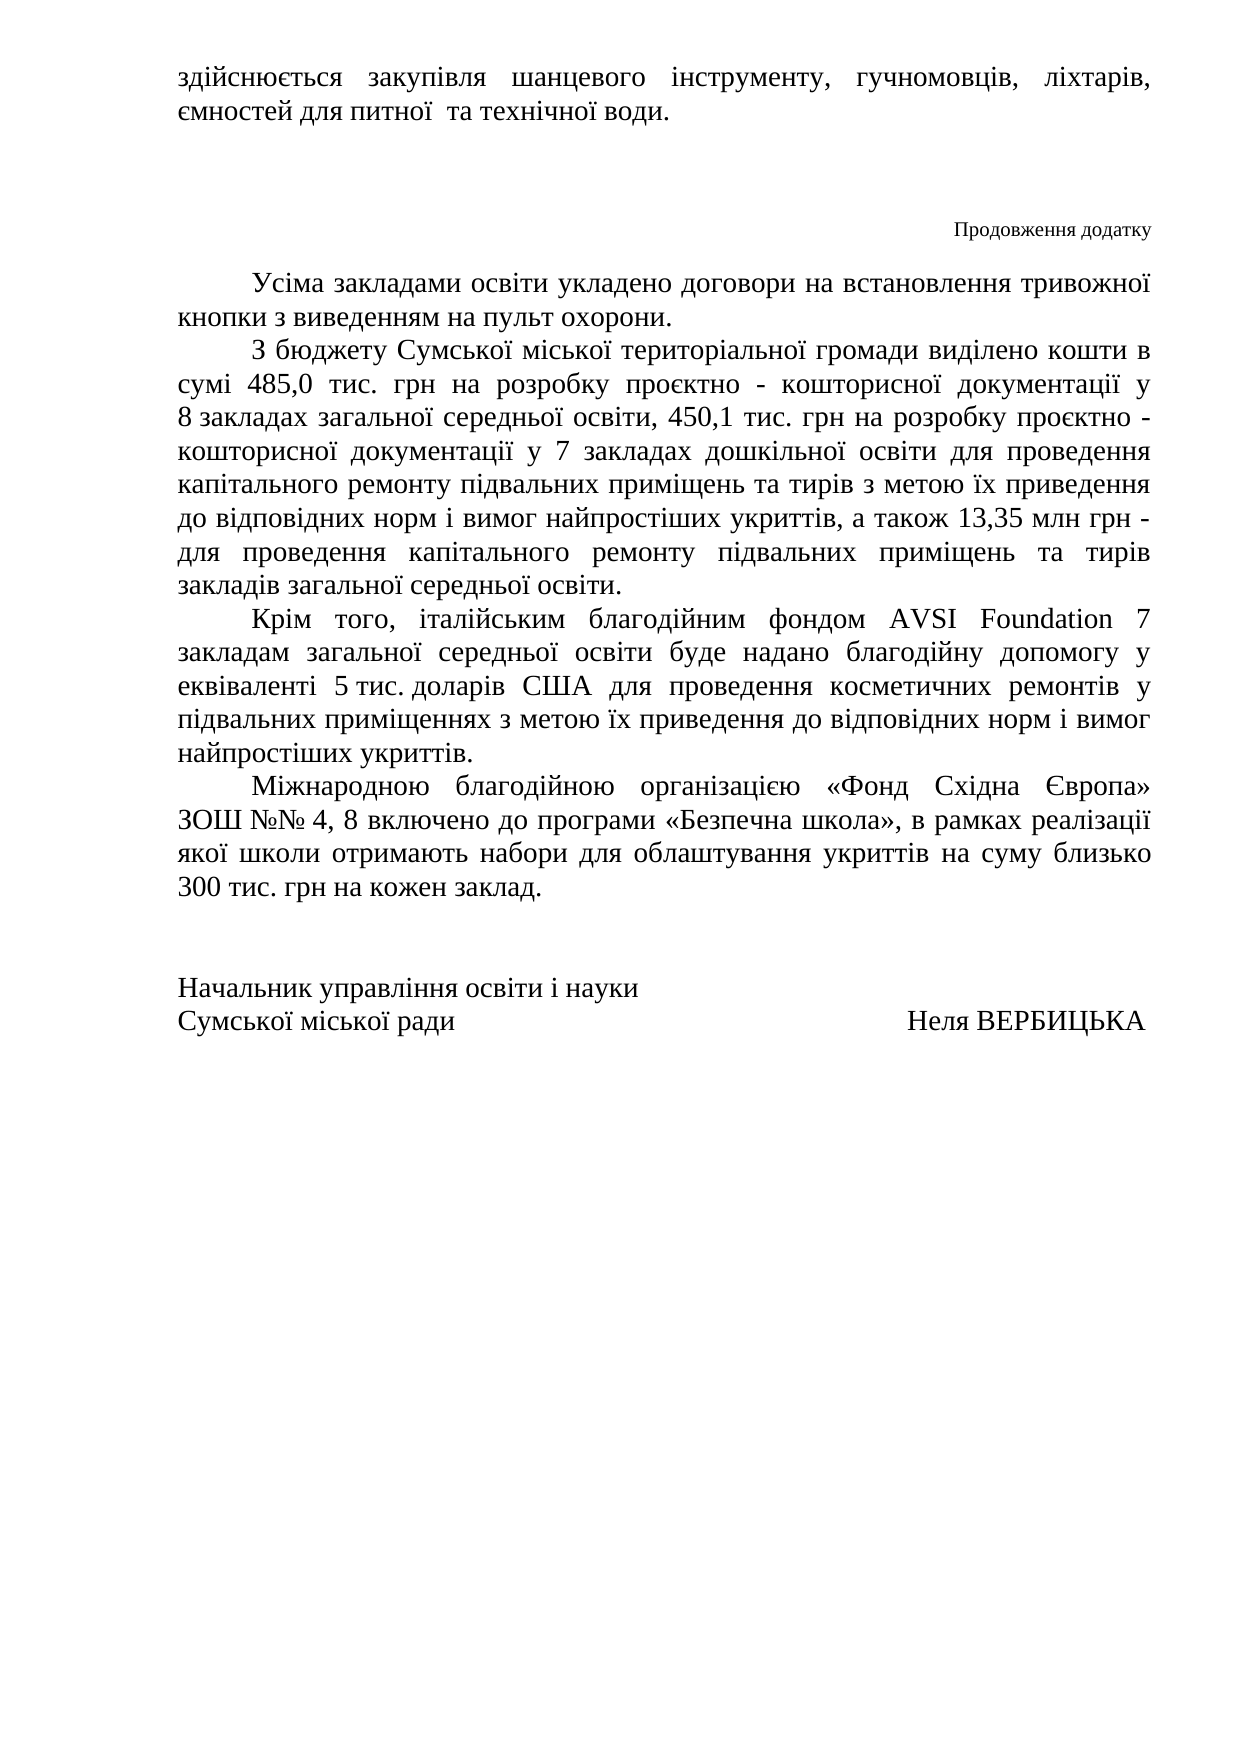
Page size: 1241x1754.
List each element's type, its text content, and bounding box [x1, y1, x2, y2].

text Усіма закладами освіти укладено договори на встановлення тривожної кнопки з виведенням на пульт охорони. [177, 265, 1152, 332]
text Начальник управління освіти і науки [177, 970, 1152, 1003]
text Сумської міської ради Неля ВЕРБИЦЬКА [177, 1003, 1152, 1037]
text Міжнародною благодійною організацією «Фонд Східна Європа» ЗОШ №№ 4, 8 включено до програми «Безпечна школа», в рамках реалізації якої школи отримають набори для облаштування укриттів на суму близько 300 тис. грн на кожен заклад. [177, 768, 1152, 903]
text З бюджету Сумської міської територіальної громади виділено кошти в сумі 485,0 тис. грн на розробку проєктно - кошторисної документації у 8 закладах загальної середньої освіти, 450,1 тис. грн на розробку проєктно - кошторисної документації у 7 закладах дошкільної освіти для проведення капітального ремонту підвальних приміщень та тирів з метою їх приведення до відповідних норм і вимог найпростіших укриттів, а також 13,35 млн грн - для проведення капітального ремонту підвальних приміщень та тирів закладів загальної середньої освіти. [177, 332, 1152, 601]
text Продовження додатку [177, 217, 1152, 241]
text Крім того, італійським благодійним фондом AVSI Foundation 7 закладам загальної середньої освіти буде надано благодійну допомогу у еквіваленті 5 тис. доларів США для проведення косметичних ремонтів у підвальних приміщеннях з метою їх приведення до відповідних норм і вимог найпростіших укриттів. [177, 601, 1152, 768]
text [177, 59, 1152, 126]
